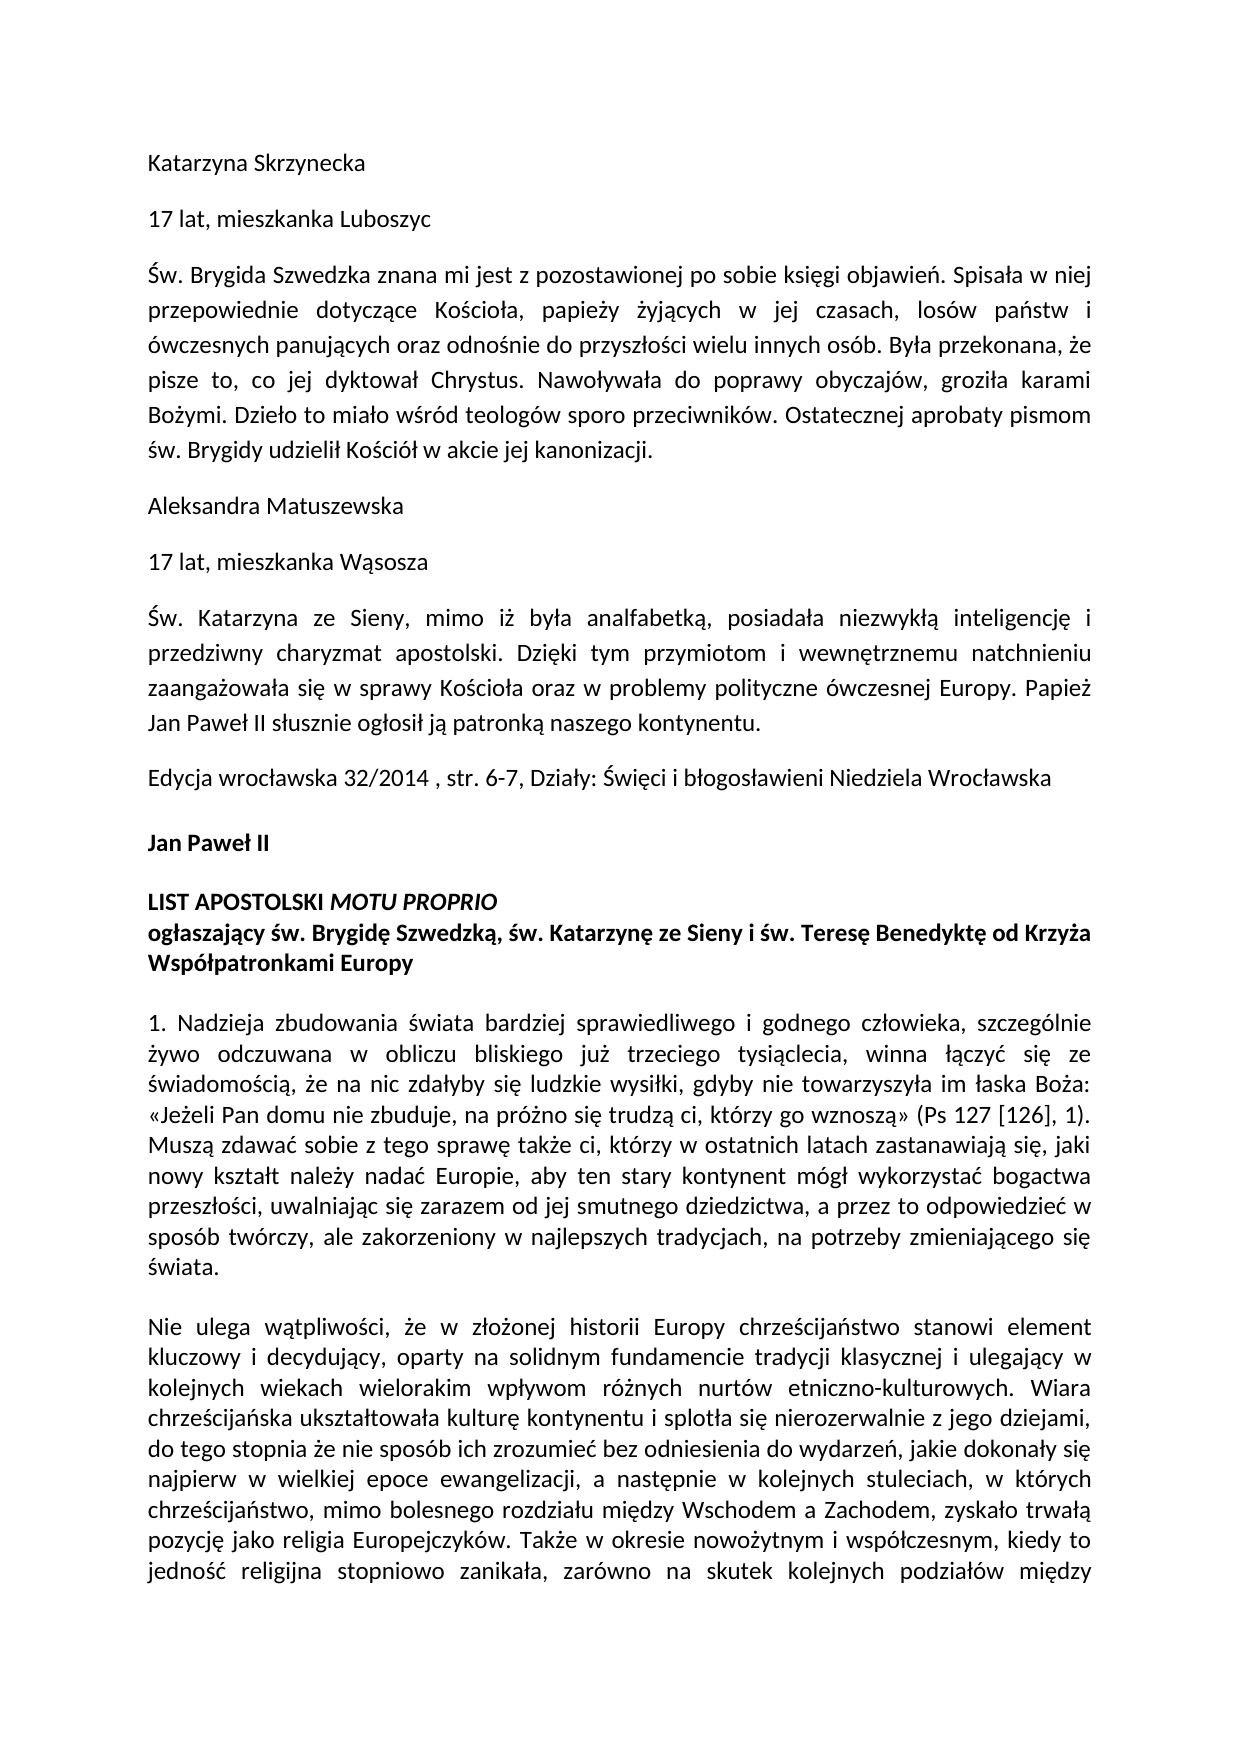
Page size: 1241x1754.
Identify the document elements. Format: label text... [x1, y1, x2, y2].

text Katarzyna Skrzynecka [148, 148, 1093, 178]
text Św. Katarzyna ze Sieny, mimo iż była analfabetką, posiadała niezwykłą inteligencję i przedziwny charyzmat apostolski. Dzięki tym przymiotom i wewnętrznemu natchnieniu zaangażowała się w sprawy Kościoła oraz w problemy polityczne ówczesnej Europy. Papież Jan Paweł II słusznie ogłosił ją patronką naszego kontynentu. [148, 602, 1093, 737]
text 17 lat, mieszkanka Wąsosza [148, 546, 1093, 576]
text Jan Paweł II [148, 827, 1093, 857]
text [148, 1311, 1093, 1586]
text Aleksandra Matuszewska [148, 490, 1093, 521]
text 1. Nadzieja zbudowania świata bardziej sprawiedliwego i godnego człowieka, szczególnie żywo odczuwana w obliczu bliskiego już trzeciego tysiąclecia, winna łączyć się ze świadomością, że na nic zdałyby się ludzkie wysiłki, gdyby nie towarzyszyła im łaska Boża: «Jeżeli Pan domu nie zbuduje, na próżno się trudzą ci, którzy go wznoszą» (Ps 127 [126], 1). Muszą zdawać sobie z tego sprawę także ci, którzy w ostatnich latach zastanawiają się, jaki nowy kształt należy nadać Europie, aby ten stary kontynent mógł wykorzystać bogactwa przeszłości, uwalniając się zarazem od jej smutnego dziedzictwa, a przez to odpowiedzieć w sposób twórczy, ale zakorzeniony w najlepszych tradycjach, na potrzeby zmieniającego się świata. [148, 1007, 1093, 1282]
text Św. Brygida Szwedzka znana mi jest z pozostawionej po sobie księgi objawień. Spisała w niej przepowiednie dotyczące Kościoła, papieży żyjących w jej czasach, losów państw i ówczesnych panujących oraz odnośnie do przyszłości wielu innych osób. Była przekonana, że pisze to, co jej dyktował Chrystus. Nawoływała do poprawy obyczajów, groziła karami Bożymi. Dzieło to miało wśród teologów sporo przeciwników. Ostatecznej aprobaty pismom św. Brygidy udzielił Kościół w akcie jej kanonizacji. [148, 259, 1093, 465]
text LIST APOSTOLSKI MOTU PROPRIO ogłaszający św. Brygidę Szwedzką, św. Katarzynę ze Sieny i św. Teresę Benedyktę od Krzyża Współpatronkami Europy [148, 886, 1093, 978]
text 17 lat, mieszkanka Luboszyc [148, 203, 1093, 234]
text Edycja wrocławska 32/2014 , str. 6-7, Działy: Święci i błogosławieni Niedziela Wrocławska [148, 763, 1093, 793]
